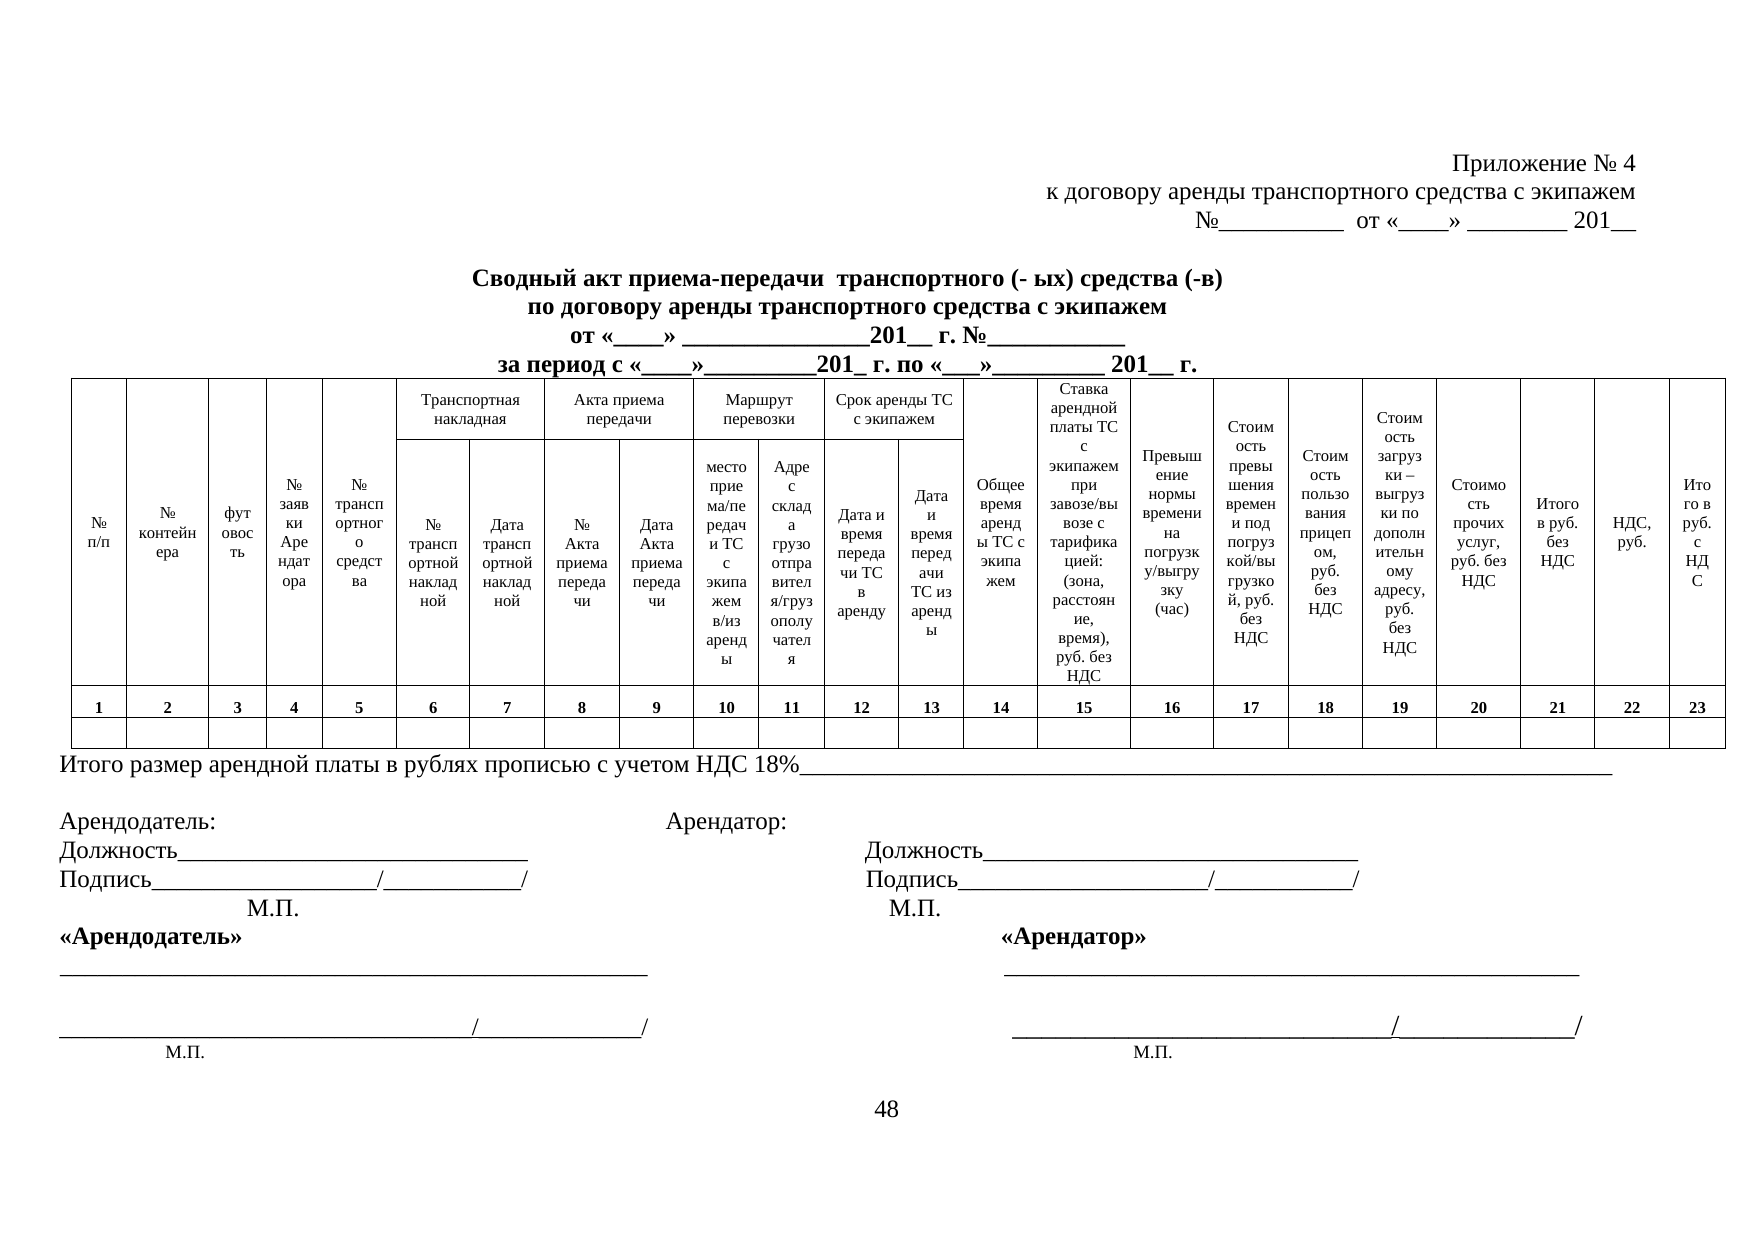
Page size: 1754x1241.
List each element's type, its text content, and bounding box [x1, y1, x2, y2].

table_cell [1363, 718, 1436, 748]
table_cell [1214, 718, 1288, 748]
table_cell 16 [1131, 686, 1213, 717]
text №__________ от «____» ________ 201__ [59, 205, 1636, 234]
table_cell № транспортной накладной [397, 440, 469, 685]
table_cell 14 [964, 686, 1037, 717]
table_header футовость [209, 379, 266, 685]
table_cell [1289, 718, 1362, 748]
table_cell 5 [323, 686, 396, 717]
table_cell 9 [620, 686, 693, 717]
table_cell Дата и время передачи ТС из аренды [899, 440, 963, 685]
table_cell [759, 718, 824, 748]
table_cell [620, 718, 693, 748]
table_cell 21 [1521, 686, 1594, 717]
table_cell 19 [1363, 686, 1436, 717]
text Сводный акт приема-передачи транспортного (- ых) средства (-в) [59, 263, 1636, 291]
table_header Стоимость загрузки –выгрузки по дополнительному адресу, руб. без НДС [1363, 379, 1436, 685]
table_header № заявки Арендатора [267, 379, 322, 685]
text М.П. М.П. [59, 893, 1636, 921]
table_cell [1521, 718, 1594, 748]
text к договору аренды транспортного средства с экипажем [59, 176, 1636, 205]
table_cell [72, 718, 126, 748]
table_header Превышение нормы времени на погрузку/выгрузку (час) [1131, 379, 1213, 685]
table_header Итого в руб. без НДС [1521, 379, 1594, 685]
table_cell 4 [267, 686, 322, 717]
table_cell [323, 718, 396, 748]
table_cell [1670, 718, 1725, 748]
text от «____» _______________201__ г. №___________ [59, 320, 1636, 349]
table_cell Дата и время передачи ТС в аренду [825, 440, 898, 685]
table_cell место приема/передачи ТС с экипажем в/из аренды [694, 440, 758, 685]
table_cell [545, 718, 619, 748]
table_header Стоимость прочих услуг, руб. без НДС [1437, 379, 1520, 685]
table_cell 10 [694, 686, 758, 717]
table_cell 17 [1214, 686, 1288, 717]
table_cell [694, 718, 758, 748]
table_header Ставка арендной платы ТС с экипажем при завозе/вывозе с тарификацией: (зона, расстояние, время), руб. без НДС [1038, 379, 1130, 685]
text за период с «____»_________201_ г. по «___»_________ 201__ г. [59, 349, 1636, 378]
text Подпись__________________/___________/ Подпись____________________/___________/ [59, 864, 1636, 893]
table_header Стоимость превышения времени под погрузкой/выгрузкой, руб. без НДС [1214, 379, 1288, 685]
table_cell 3 [209, 686, 266, 717]
table_header № п/п [72, 379, 126, 685]
table_cell 7 [470, 686, 544, 717]
text М.П. М.П. [59, 1041, 1636, 1063]
table_header Срок аренды ТС с экипажем [825, 379, 963, 439]
table_header Транспортная накладная [397, 379, 544, 439]
table_cell 11 [759, 686, 824, 717]
table_cell [1038, 718, 1130, 748]
table_cell [209, 718, 266, 748]
table_cell [1437, 718, 1520, 748]
table_cell Дата Акта приема передачи [620, 440, 693, 685]
text Приложение № 4 [59, 148, 1636, 176]
table_cell 12 [825, 686, 898, 717]
table_cell [964, 718, 1037, 748]
table_cell [397, 718, 469, 748]
table_cell [825, 718, 898, 748]
table_cell 23 [1670, 686, 1725, 717]
table_cell [127, 718, 208, 748]
table_cell [470, 718, 544, 748]
table_cell № Акта приема передачи [545, 440, 619, 685]
table_cell Адрес склада грузоотправителя/грузополучателя [759, 440, 824, 685]
table_cell 22 [1595, 686, 1669, 717]
table_cell 18 [1289, 686, 1362, 717]
table_header Акта приема передачи [545, 379, 693, 439]
table_header Общее время аренды ТС с экипажем [964, 379, 1037, 685]
table_header Стоимость пользования прицепом, руб. без НДС [1289, 379, 1362, 685]
table_cell [267, 718, 322, 748]
table_cell 15 [1038, 686, 1130, 717]
table_header НДС, руб. [1595, 379, 1669, 685]
table_header Итого в руб. с НДС [1670, 379, 1725, 685]
table_header Маршрут перевозки [694, 379, 824, 439]
text _______________________________________________ ______________________________________________ [60, 950, 1636, 979]
text _________________________________/_____________/ __________________________/____________/ [59, 1008, 1636, 1041]
table_cell 1 [72, 686, 126, 717]
text Итого размер арендной платы в рублях прописью с учетом НДС 18%_________________________________________________________________ [59, 749, 1636, 778]
table_cell [1131, 718, 1213, 748]
table_cell 20 [1437, 686, 1520, 717]
text по договору аренды транспортного средства с экипажем [59, 291, 1636, 320]
text Должность____________________________ Должность______________________________ [59, 835, 1636, 864]
table_cell Дата транспортной накладной [470, 440, 544, 685]
table_cell 6 [397, 686, 469, 717]
table_header № транспортного средства [323, 379, 396, 685]
table_cell 13 [899, 686, 963, 717]
table_cell 2 [127, 686, 208, 717]
table_cell [1595, 718, 1669, 748]
text Арендодатель: Арендатор: [59, 806, 1636, 835]
text «Арендодатель» «Арендатор» [59, 921, 1636, 950]
table_header № контейнера [127, 379, 208, 685]
table_cell 8 [545, 686, 619, 717]
table_cell [899, 718, 963, 748]
